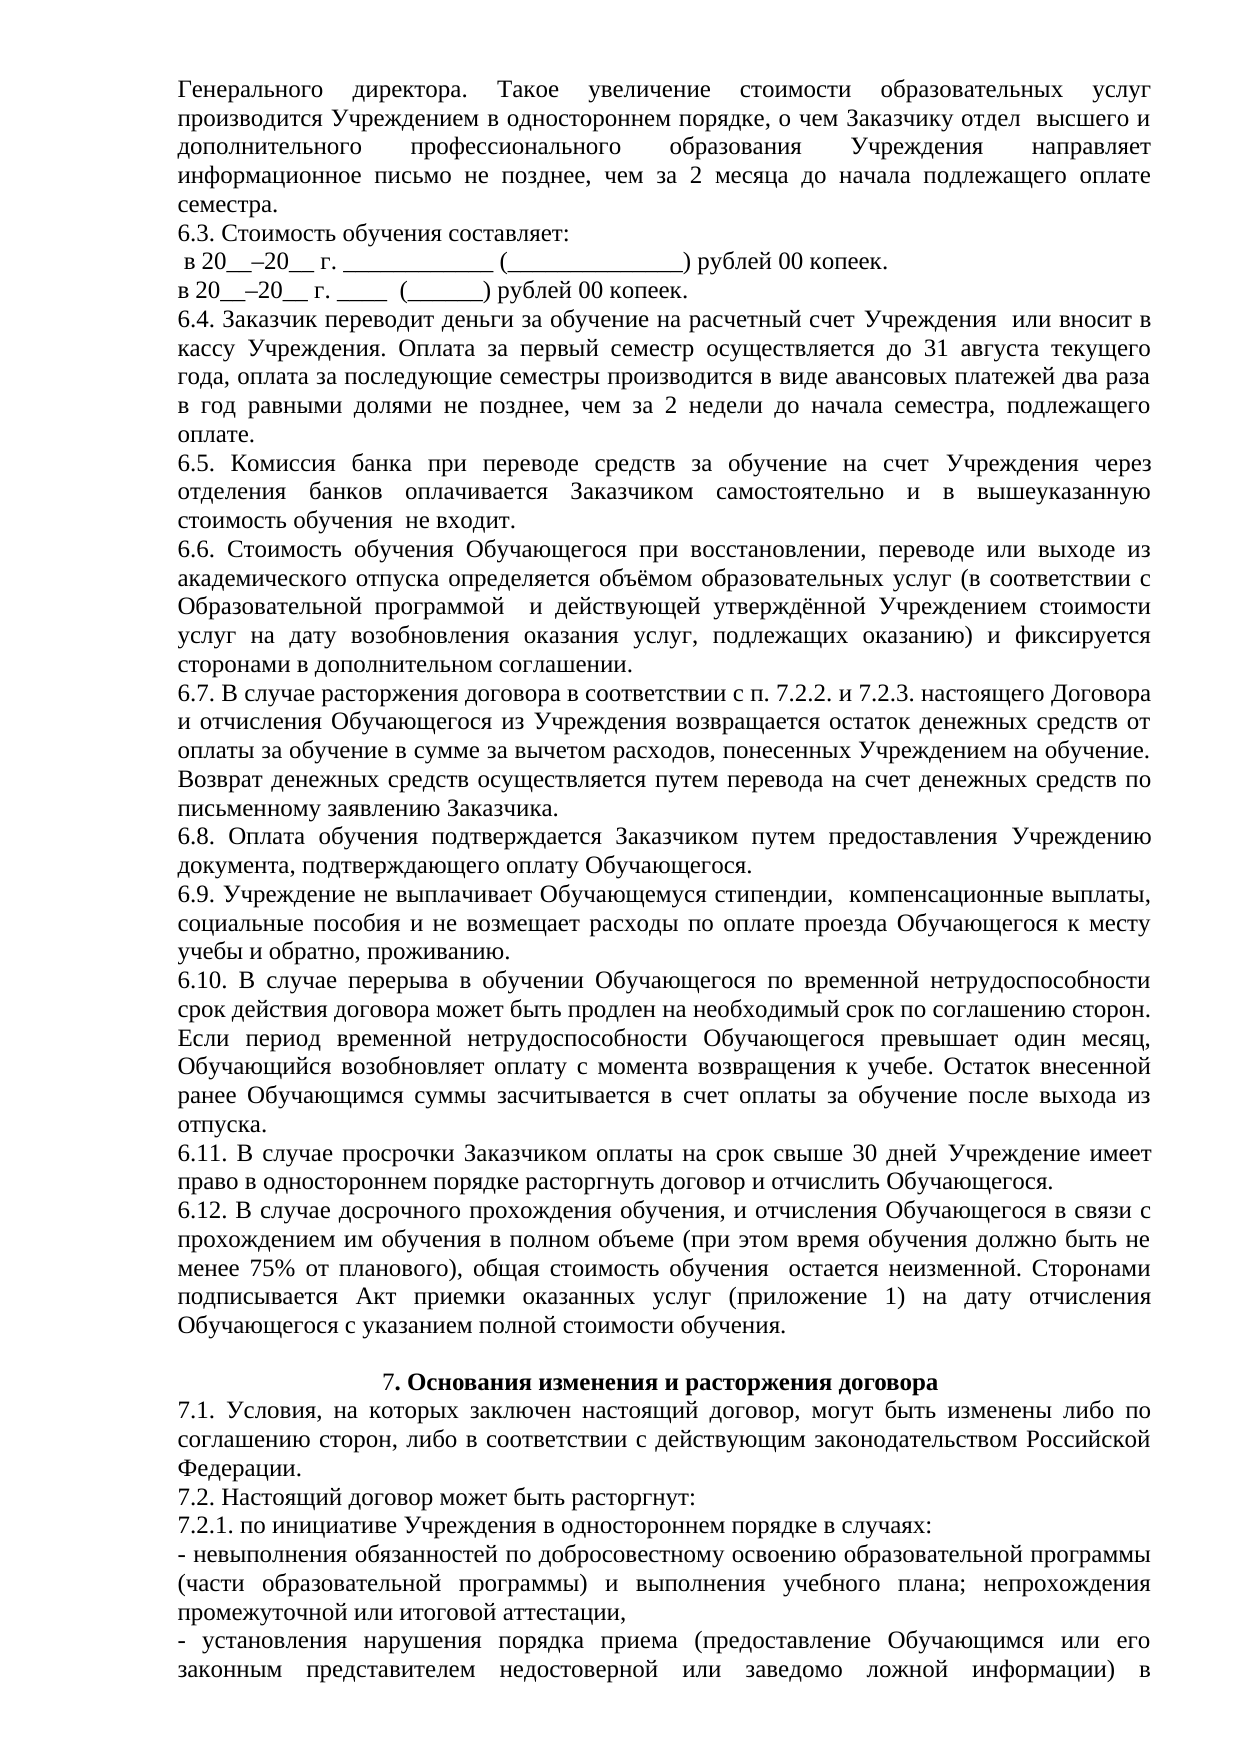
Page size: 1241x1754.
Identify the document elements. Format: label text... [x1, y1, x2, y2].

text в 20__–20__ г. ____ (______) рублей 00 копеек. [177, 275, 1152, 304]
text 6.6. Стоимость обучения Обучающегося при восстановлении, переводе или выходе из академического отпуска определяется объёмом образовательных услуг (в соответствии с Образовательной программой и действующей утверждённой Учреждением стоимости услуг на дату возобновления оказания услуг, подлежащих оказанию) и фиксируется сторонами в дополнительном соглашении. [177, 534, 1152, 678]
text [177, 74, 1152, 218]
text 6.11. В случае просрочки Заказчиком оплаты на срок свыше 30 дней Учреждение имеет право в одностороннем порядке расторгнуть договор и отчислить Обучающегося. [177, 1138, 1152, 1195]
text 6.8. Оплата обучения подтверждается Заказчиком путем предоставления Учреждению документа, подтверждающего оплату Обучающегося. [177, 821, 1152, 879]
text 7.2. Настоящий договор может быть расторгнут: [177, 1482, 1152, 1511]
text 6.4. Заказчик переводит деньги за обучение на расчетный счет Учреждения или вносит в кассу Учреждения. Оплата за первый семестр осуществляется до 31 августа текущего года, оплата за последующие семестры производится в виде авансовых платежей два раза в год равными долями не позднее, чем за 2 недели до начала семестра, подлежащего оплате. [177, 304, 1152, 448]
text 6.10. В случае перерыва в обучении Обучающегося по временной нетрудоспособности срок действия договора может быть продлен на необходимый срок по соглашению сторон. Если период временной нетрудоспособности Обучающегося превышает один месяц, Обучающийся возобновляет оплату с момента возвращения к учебе. Остаток внесенной ранее Обучающимся суммы засчитывается в счет оплаты за обучение после выхода из отпуска. [177, 965, 1152, 1138]
text 6.12. В случае досрочного прохождения обучения, и отчисления Обучающегося в связи с прохождением им обучения в полном объеме (при этом время обучения должно быть не менее 75% от планового), общая стоимость обучения остается неизменной. Сторонами подписывается Акт приемки оказанных услуг (приложение 1) на дату отчисления Обучающегося с указанием полной стоимости обучения. [177, 1195, 1152, 1339]
text - невыполнения обязанностей по добросовестному освоению образовательной программы (части образовательной программы) и выполнения учебного плана; непрохождения промежуточной или итоговой аттестации, [177, 1539, 1152, 1626]
text 6.7. В случае расторжения договора в соответствии с п. 7.2.2. и 7.2.3. настоящего Договора и отчисления Обучающегося из Учреждения возвращается остаток денежных средств от оплаты за обучение в сумме за вычетом расходов, понесенных Учреждением на обучение. Возврат денежных средств осуществляется путем перевода на счет денежных средств по письменному заявлению Заказчика. [177, 678, 1152, 821]
text 7. Основания изменения и расторжения договора [177, 1367, 1152, 1396]
text 6.5. Комиссия банка при переводе средств за обучение на счет Учреждения через отделения банков оплачивается Заказчиком самостоятельно и в вышеуказанную стоимость обучения не входит. [177, 448, 1152, 534]
text 6.9. Учреждение не выплачивает Обучающемуся стипендии, компенсационные выплаты, социальные пособия и не возмещает расходы по оплате проезда Обучающегося к месту учебы и обратно, проживанию. [177, 879, 1152, 965]
text 6.3. Стоимость обучения составляет: [177, 218, 1152, 246]
text 7.2.1. по инициативе Учреждения в одностороннем порядке в случаях: [177, 1511, 1152, 1539]
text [177, 1626, 1152, 1683]
text 7.1. Условия, на которых заключен настоящий договор, могут быть изменены либо по соглашению сторон, либо в соответствии с действующим законодательством Российской Федерации. [177, 1396, 1152, 1482]
text в 20__–20__ г. ____________ (______________) рублей 00 копеек. [177, 246, 1152, 275]
